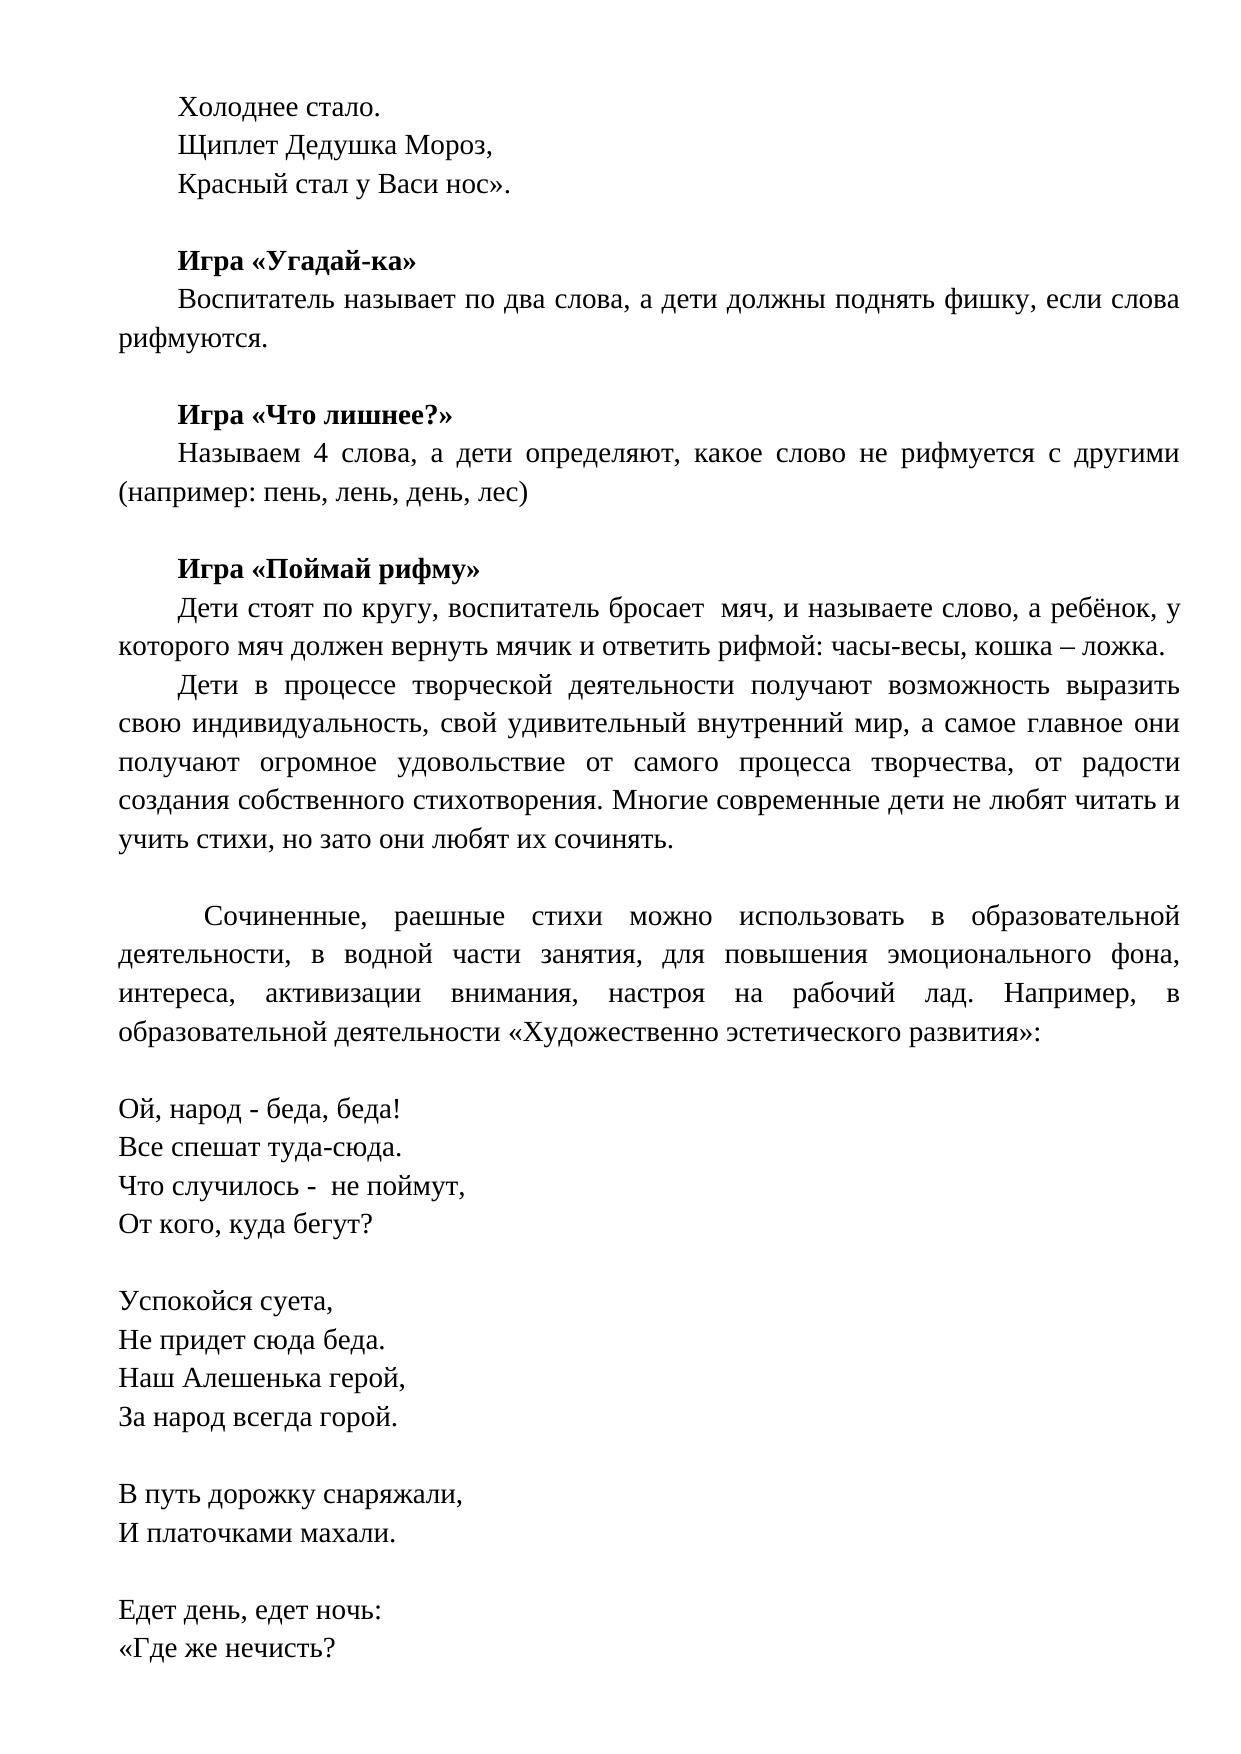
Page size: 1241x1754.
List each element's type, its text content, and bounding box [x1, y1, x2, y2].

text Игра «Угадай-ка» [118, 243, 1181, 276]
text Холоднее стало. [118, 89, 1181, 122]
text Дети стоят по кругу, воспитатель бросает мяч, и называете слово, а ребёнок, у которого мяч должен вернуть мячик и ответить рифмой: часы-весы, кошка – ложка. [118, 590, 1181, 662]
text Щиплет Дедушка Мороз, [118, 127, 1181, 161]
text Что случилось - не поймут, [118, 1168, 1181, 1201]
text Наш Алешенька герой, [118, 1361, 1181, 1394]
text Дети в процессе творческой деятельности получают возможность выразить свою индивидуальность, свой удивительный внутренний мир, а самое главное они получают огромное удовольствие от самого процесса творчества, от радости создания собственного стихотворения. Многие современные дети не любят читать и учить стихи, но зато они любят их сочинять. [118, 667, 1181, 854]
text Ой, народ - беда, беда! [118, 1091, 1181, 1124]
text В путь дорожку снаряжали, [118, 1476, 1181, 1510]
text Игра «Поймай рифму» [118, 551, 1181, 585]
text Игра «Что лишнее?» [118, 397, 1181, 431]
text Едет день, едет ночь: [118, 1592, 1181, 1625]
text Воспитатель называет по два слова, а дети должны поднять фишку, если слова рифмуются. [118, 281, 1181, 353]
text От кого, куда бегут? [118, 1206, 1181, 1240]
text Сочиненные, раешные стихи можно использовать в образовательной деятельности, в водной части занятия, для повышения эмоционального фона, интереса, активизации внимания, настроя на рабочий лад. Например, в образовательной деятельности «Художественно эстетического развития»: [118, 898, 1181, 1047]
text Успокойся суета, [118, 1283, 1181, 1317]
text «Где же нечисть? [118, 1630, 1181, 1664]
text Называем 4 слова, а дети определяют, какое слово не рифмуется с другими (например: пень, лень, день, лес) [118, 436, 1181, 508]
text Не придет сюда беда. [118, 1322, 1181, 1356]
text За народ всегда горой. [118, 1399, 1181, 1433]
text Все спешат туда-сюда. [118, 1129, 1181, 1163]
text И платочками махали. [118, 1515, 1181, 1548]
text Красный стал у Васи нос». [118, 166, 1181, 199]
